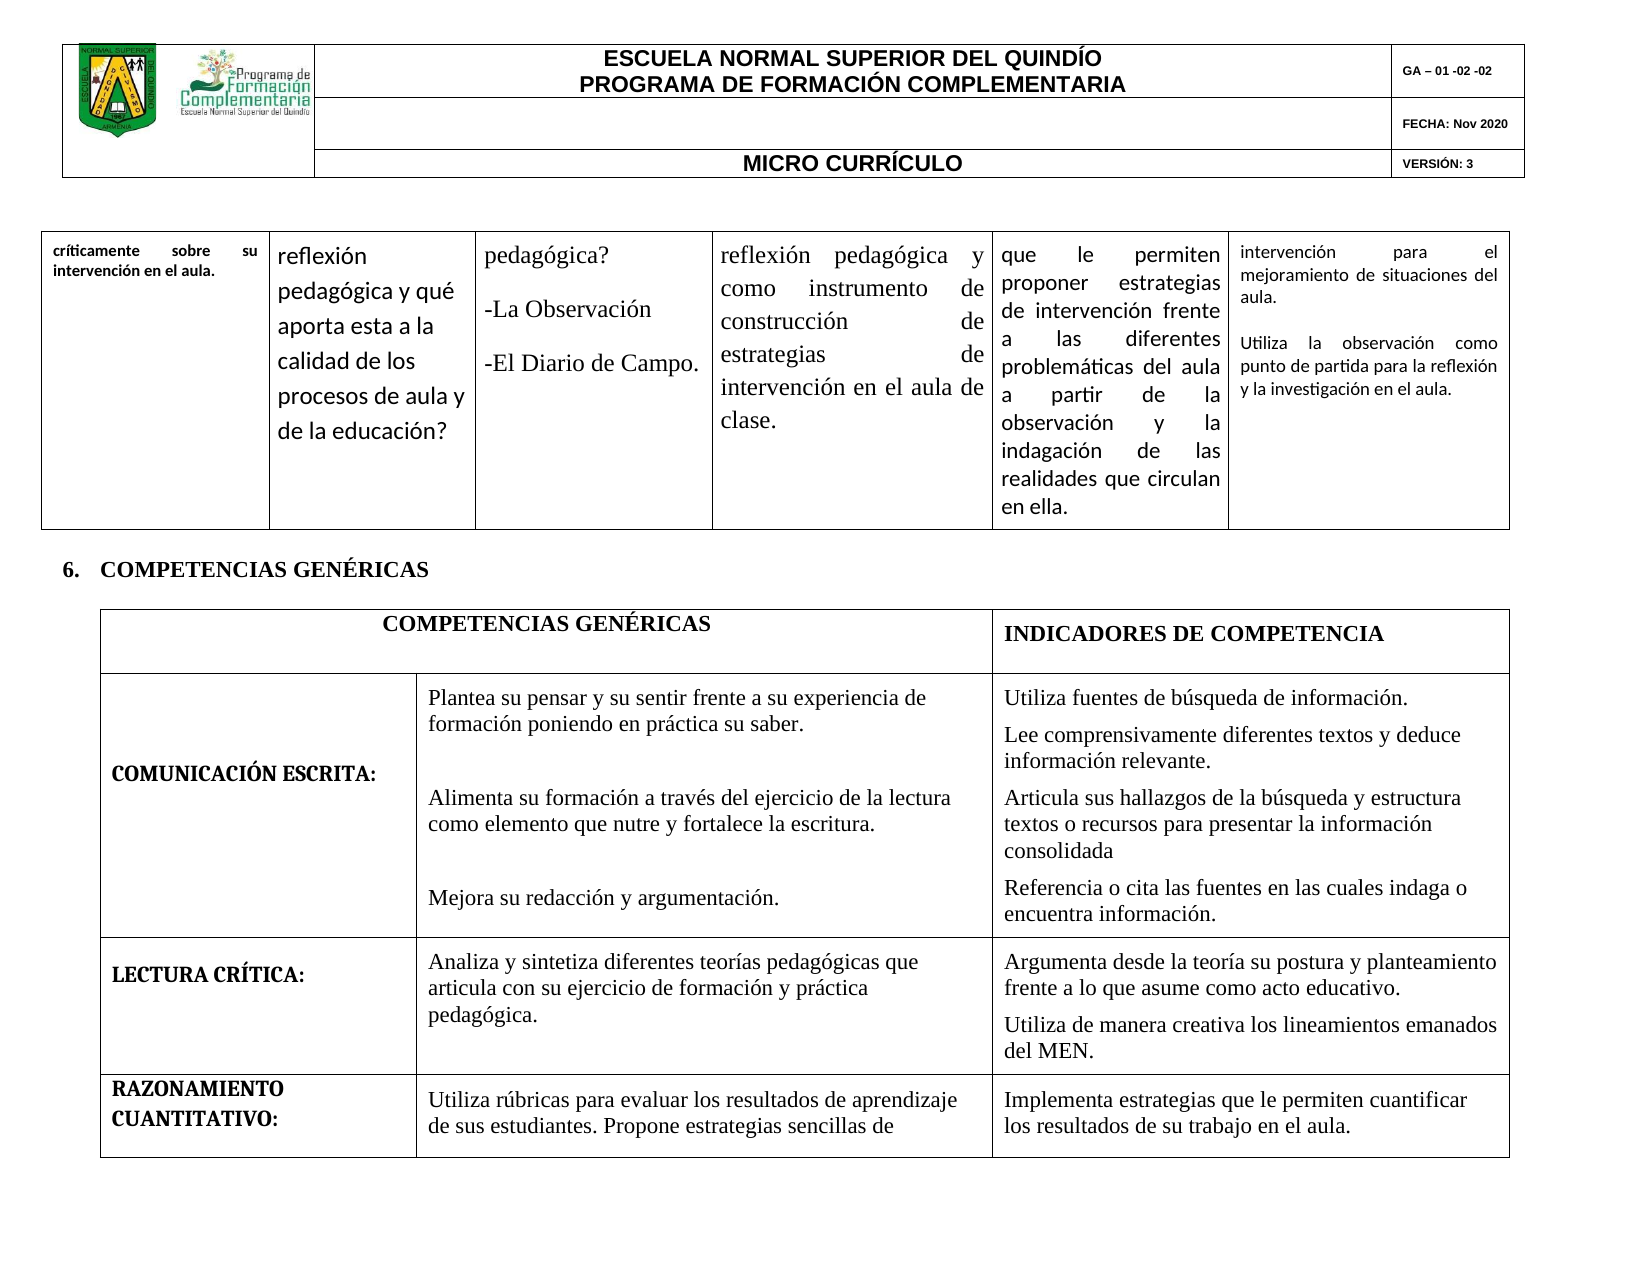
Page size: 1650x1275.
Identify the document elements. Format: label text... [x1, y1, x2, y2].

table_cell Utiliza fuentes de búsqueda de información. Lee comprensivamente diferentes textos y deduce información relevante. Articula sus hallazgos de la búsqueda y estructura textos o recursos para presentar la información consolidada Referencia o cita las fuentes en las cuales indaga o encuentra información. [993, 674, 1509, 937]
table_header COMPETENCIAS GENÉRICAS [101, 610, 992, 673]
table_cell RAZONAMIENTO CUANTITATIVO: [101, 1075, 416, 1157]
list COMPETENCIAS GENÉRICAS [62, 556, 1500, 582]
table_header INDICADORES DE COMPETENCIA [993, 610, 1509, 673]
table_cell Argumenta desde la teoría su postura y planteamiento frente a lo que asume como acto educativo. Utiliza de manera creativa los lineamientos emanados del MEN. [993, 938, 1509, 1074]
table_cell Analiza y sintetiza diferentes teorías pedagógicas que articula con su ejercicio de formación y práctica pedagógica. [417, 938, 992, 1074]
picture [78, 45, 157, 138]
table_cell Plantea su pensar y su sentir frente a su experiencia de formación poniendo en práctica su saber. Alimenta su formación a través del ejercicio de la lectura como elemento que nutre y fortalece la escritura. Mejora su redacción y argumentación. [417, 674, 992, 937]
table_cell Valorar el uso del diario pedagógico como recurso del maestro para reflexionar críticamente sobre su intervención en el aula. [42, 232, 269, 528]
picture [176, 45, 314, 120]
table_cell COMUNICACIÓN ESCRITA: [101, 674, 416, 937]
table_cell ¿Qué implica la reflexión pedagógica? -La Observación -El Diario de Campo. [476, 232, 712, 528]
table_cell LECTURA CRÍTICA: [101, 938, 416, 1074]
table_cell Implementa estrategias que le permiten cuantificar los resultados de su trabajo en el aula. [993, 1075, 1509, 1157]
table_cell ¿Qué implica para el maestro la reflexión pedagógica y qué aporta esta a la calidad de los procesos de aula y de la educación? [270, 232, 475, 528]
